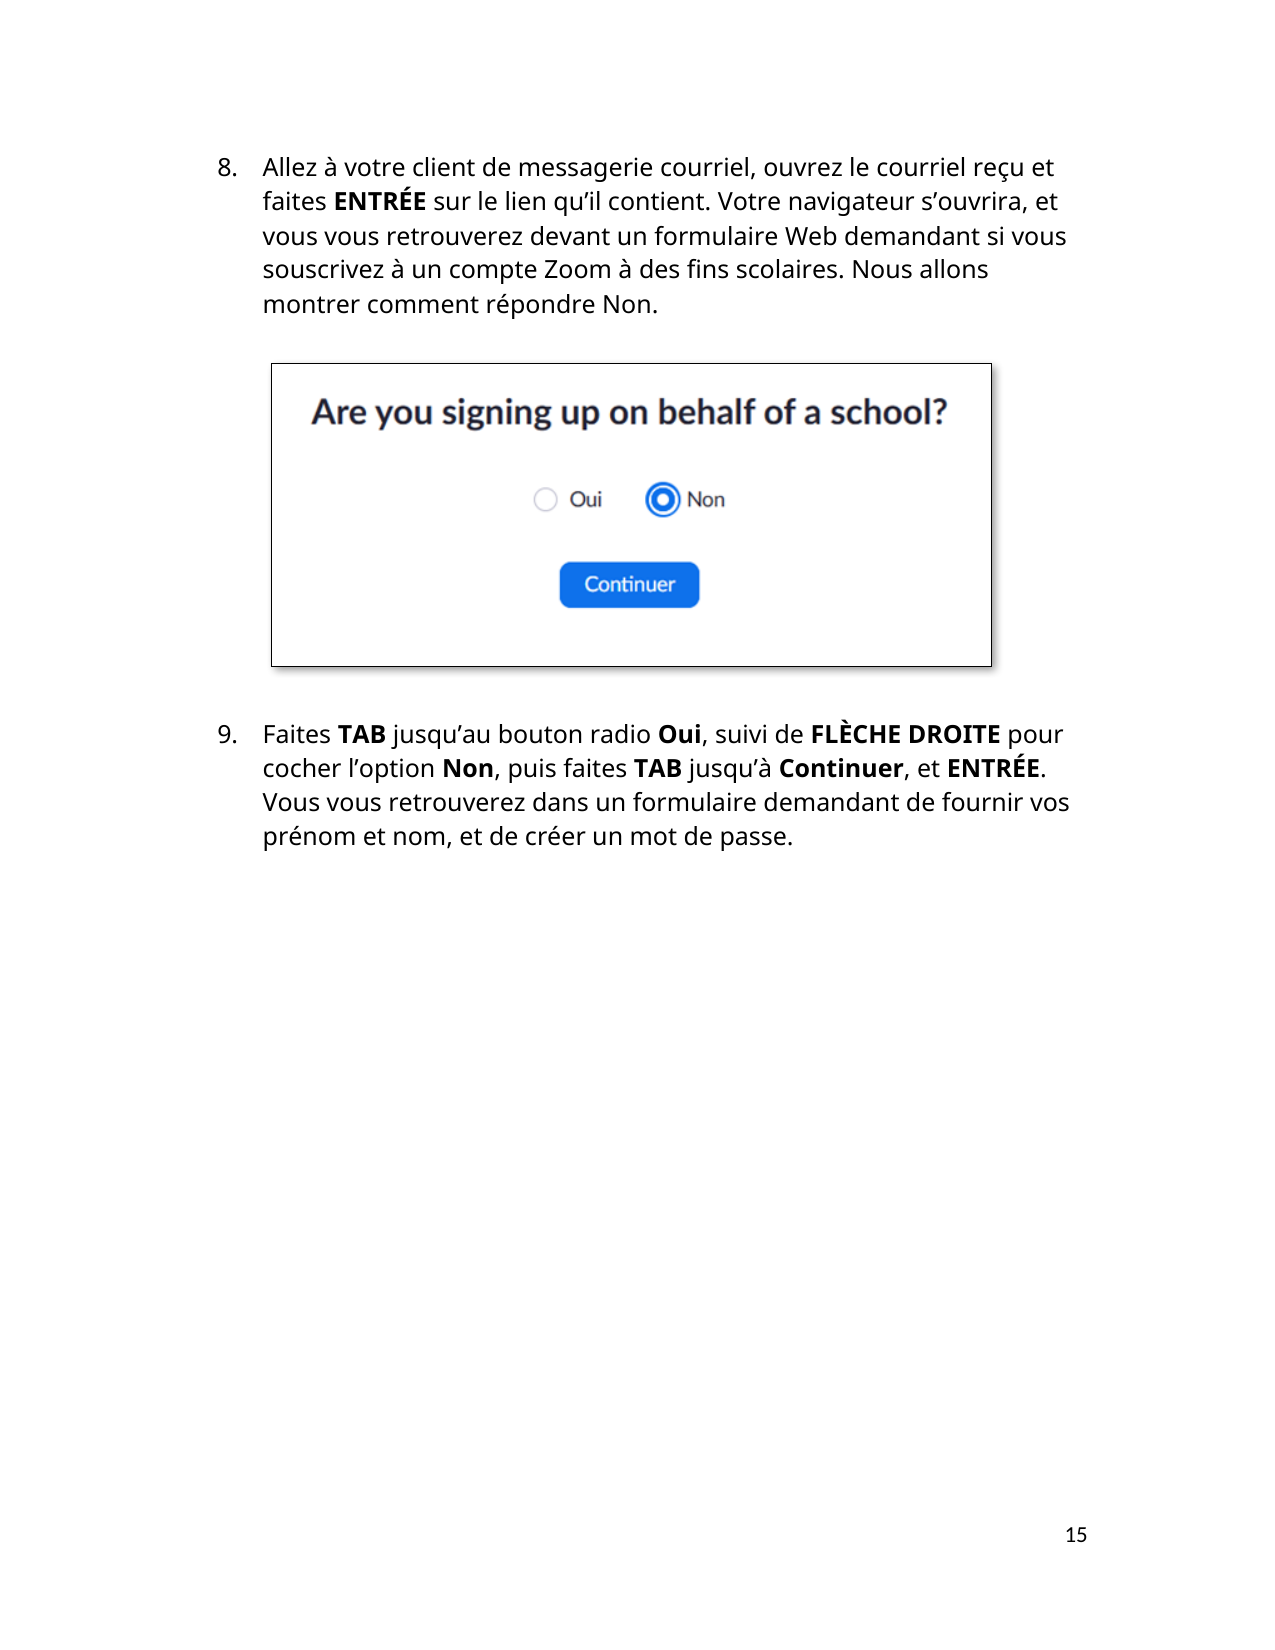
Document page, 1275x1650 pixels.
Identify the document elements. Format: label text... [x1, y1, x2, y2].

list Faites TAB jusqu’au bouton radio Oui, suivi de FLÈCHE DROITE pour cocher l’option Non, puis faites TAB jusqu’à Continuer, et ENTRÉE. Vous vous retrouverez dans un formulaire demandant de fournir vos prénom et nom, et de créer un mot de passe. [217, 717, 1087, 853]
list Allez à votre client de messagerie courriel, ouvrez le courriel reçu et faites ENTRÉE sur le lien qu’il contient. Votre navigateur s’ouvrira, et vous vous retrouverez devant un formulaire Web demandant si vous souscrivez à un compte Zoom à des fins scolaires. Nous allons montrer comment répondre Non. [217, 150, 1087, 320]
picture [272, 364, 991, 666]
